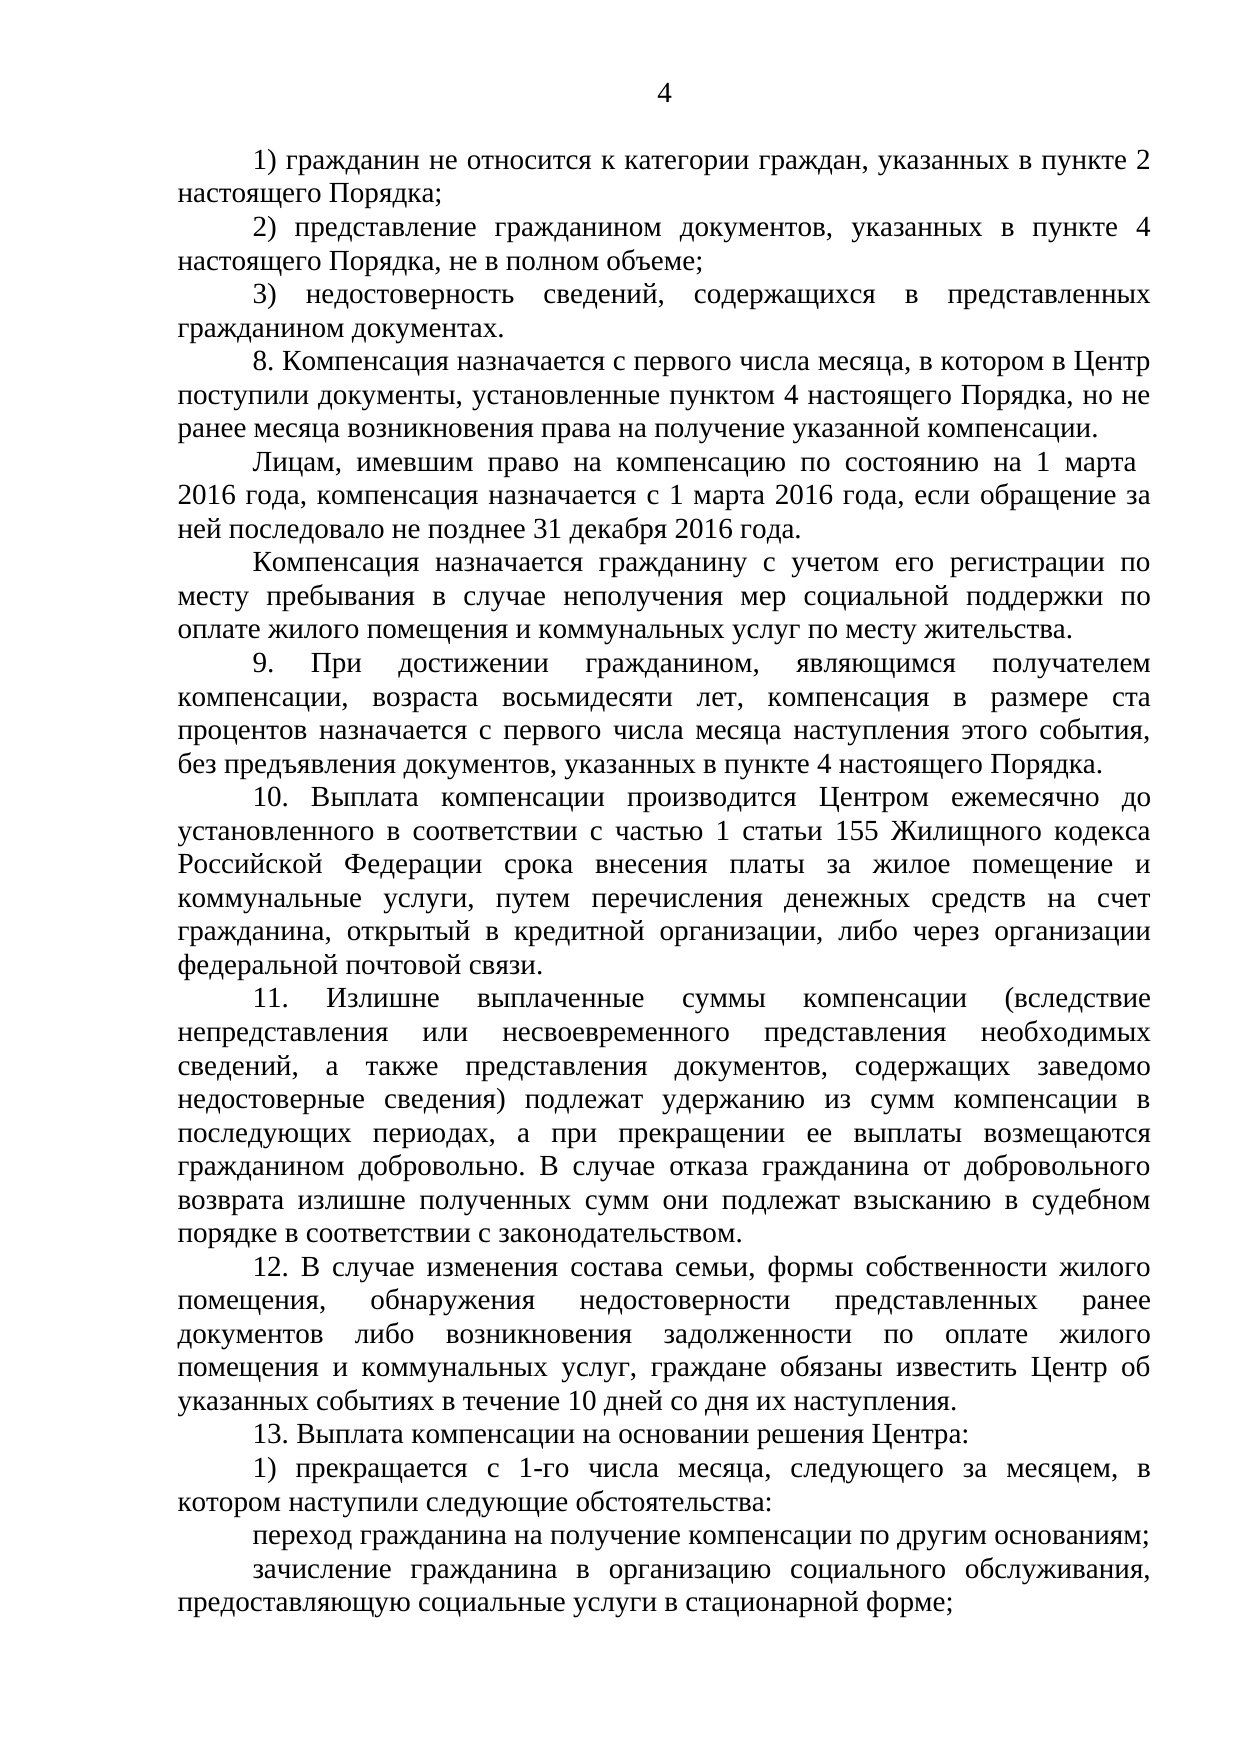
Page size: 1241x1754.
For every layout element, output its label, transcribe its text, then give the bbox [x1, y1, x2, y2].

text Компенсация назначается гражданину с учетом его регистрации по месту пребывания в случае неполучения мер социальной поддержки по оплате жилого помещения и коммунальных услуг по месту жительства. [177, 544, 1152, 645]
text 10. Выплата компенсации производится Центром ежемесячно до установленного в соответствии с частью 1 статьи 155 Жилищного кодекса Российской Федерации срока внесения платы за жилое помещение и коммунальные услуги, путем перечисления денежных средств на счет гражданина, открытый в кредитной организации, либо через организации федеральной почтовой связи. [177, 779, 1152, 981]
text 3) недостоверность сведений, содержащихся в представленных гражданином документах. [177, 276, 1152, 343]
text 9. При достижении гражданином, являющимся получателем компенсации, возраста восьмидесяти лет, компенсация в размере ста процентов назначается с первого числа месяца наступления этого события, без предъявления документов, указанных в пункте 4 настоящего Порядка. [177, 645, 1152, 779]
text Лицам, имевшим право на компенсацию по состоянию на 1 марта 2016 года, компенсация назначается с 1 марта 2016 года, если обращение за ней последовало не позднее 31 декабря 2016 года. [177, 444, 1152, 544]
text 1) гражданин не относится к категории граждан, указанных в пункте 2 настоящего Порядка; [177, 142, 1152, 209]
text 1) прекращается с 1-го числа месяца, следующего за месяцем, в котором наступили следующие обстоятельства: [177, 1450, 1152, 1517]
text 2) представление гражданином документов, указанных в пункте 4 настоящего Порядка, не в полном объеме; [177, 209, 1152, 276]
text 8. Компенсация назначается с первого числа месяца, в котором в Центр поступили документы, установленные пунктом 4 настоящего Порядка, но не ранее месяца возникновения права на получение указанной компенсации. [177, 343, 1152, 444]
text 12. В случае изменения состава семьи, формы собственности жилого помещения, обнаружения недостоверности представленных ранее документов либо возникновения задолженности по оплате жилого помещения и коммунальных услуг, граждане обязаны известить Центр об указанных событиях в течение 10 дней со дня их наступления. [177, 1249, 1152, 1417]
text переход гражданина на получение компенсации по другим основаниям; [177, 1517, 1152, 1551]
text 13. Выплата компенсации на основании решения Центра: [177, 1417, 1152, 1450]
text 11. Излишне выплаченные суммы компенсации (вследствие непредставления или несвоевременного представления необходимых сведений, а также представления документов, содержащих заведомо недостоверные сведения) подлежат удержанию из сумм компенсации в последующих периодах, а при прекращении ее выплаты возмещаются гражданином добровольно. В случае отказа гражданина от добровольного возврата излишне полученных сумм они подлежат взысканию в судебном порядке в соответствии с законодательством. [177, 981, 1152, 1249]
text зачисление гражданина в организацию социального обслуживания, предоставляющую социальные услуги в стационарной форме; [177, 1551, 1152, 1618]
